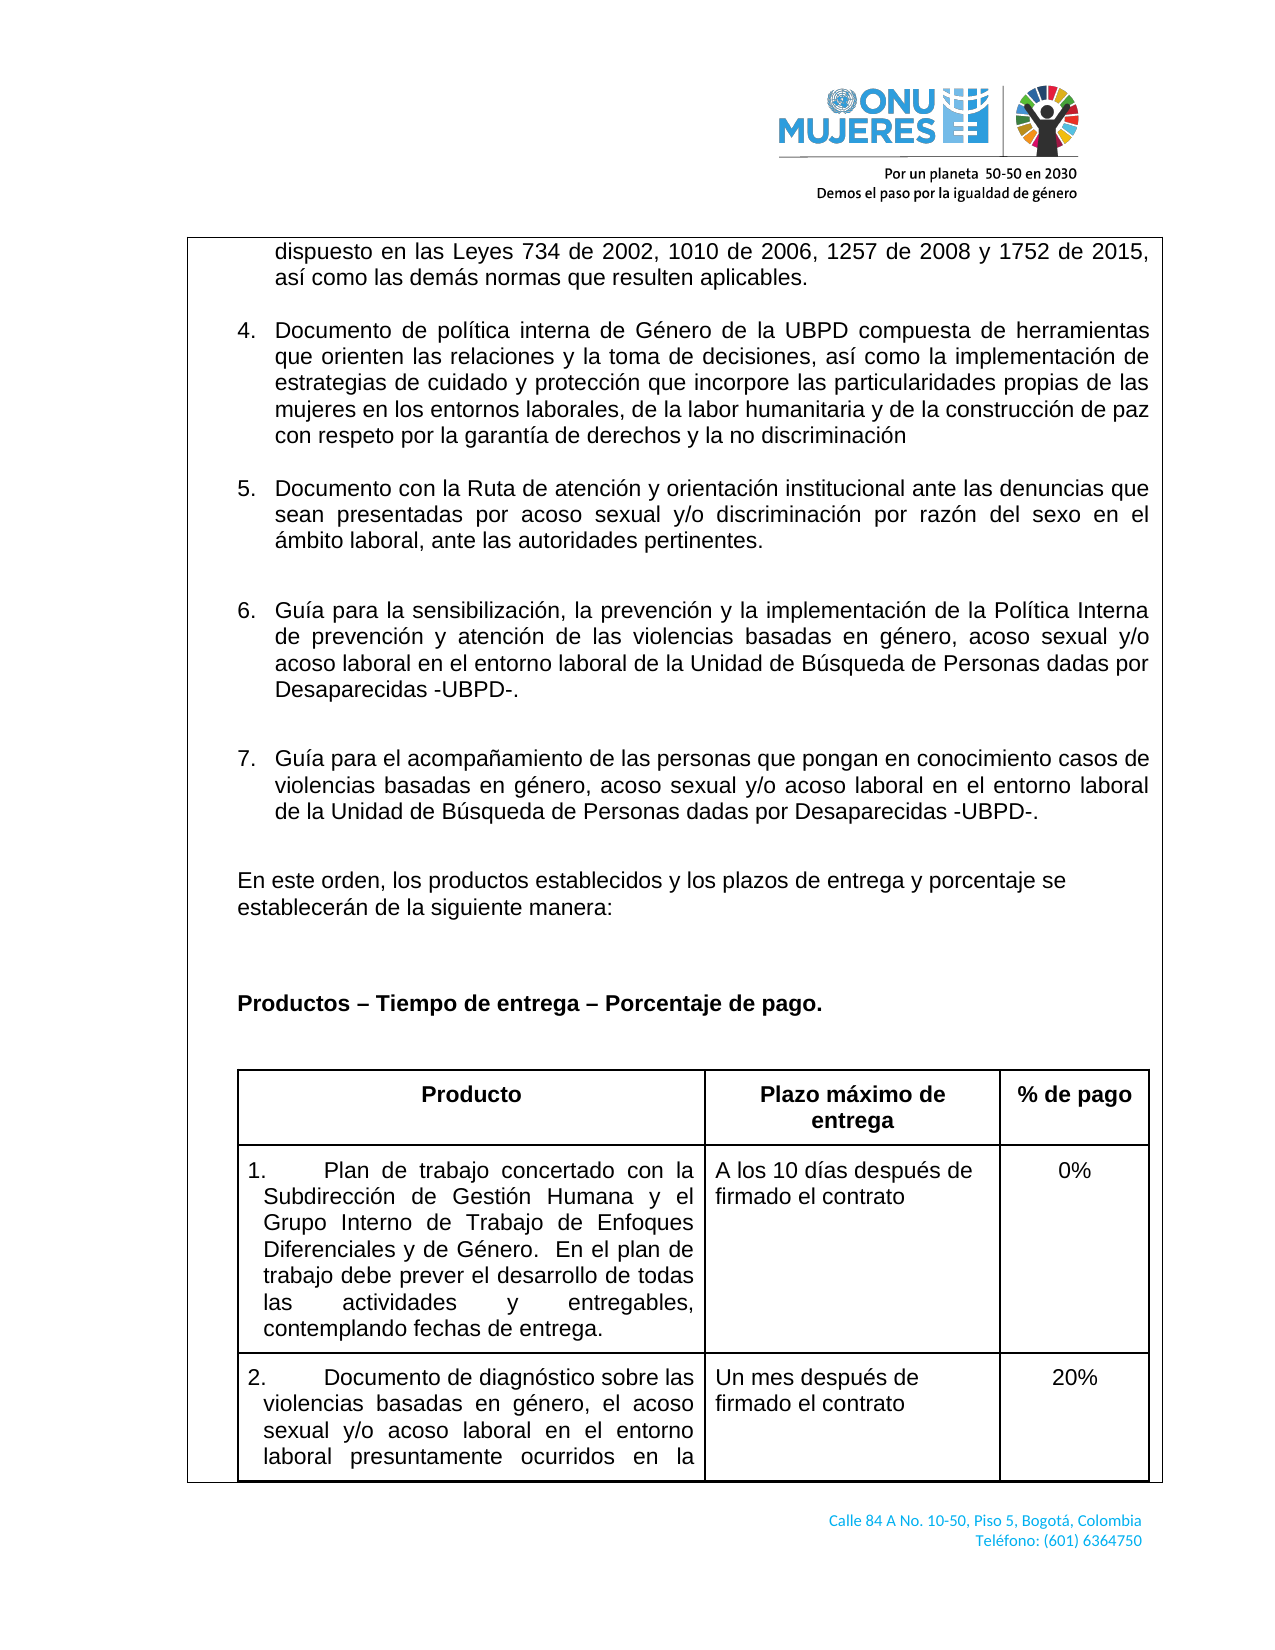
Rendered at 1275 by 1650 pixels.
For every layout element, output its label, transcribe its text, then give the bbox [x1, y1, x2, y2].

picture [768, 75, 1088, 213]
